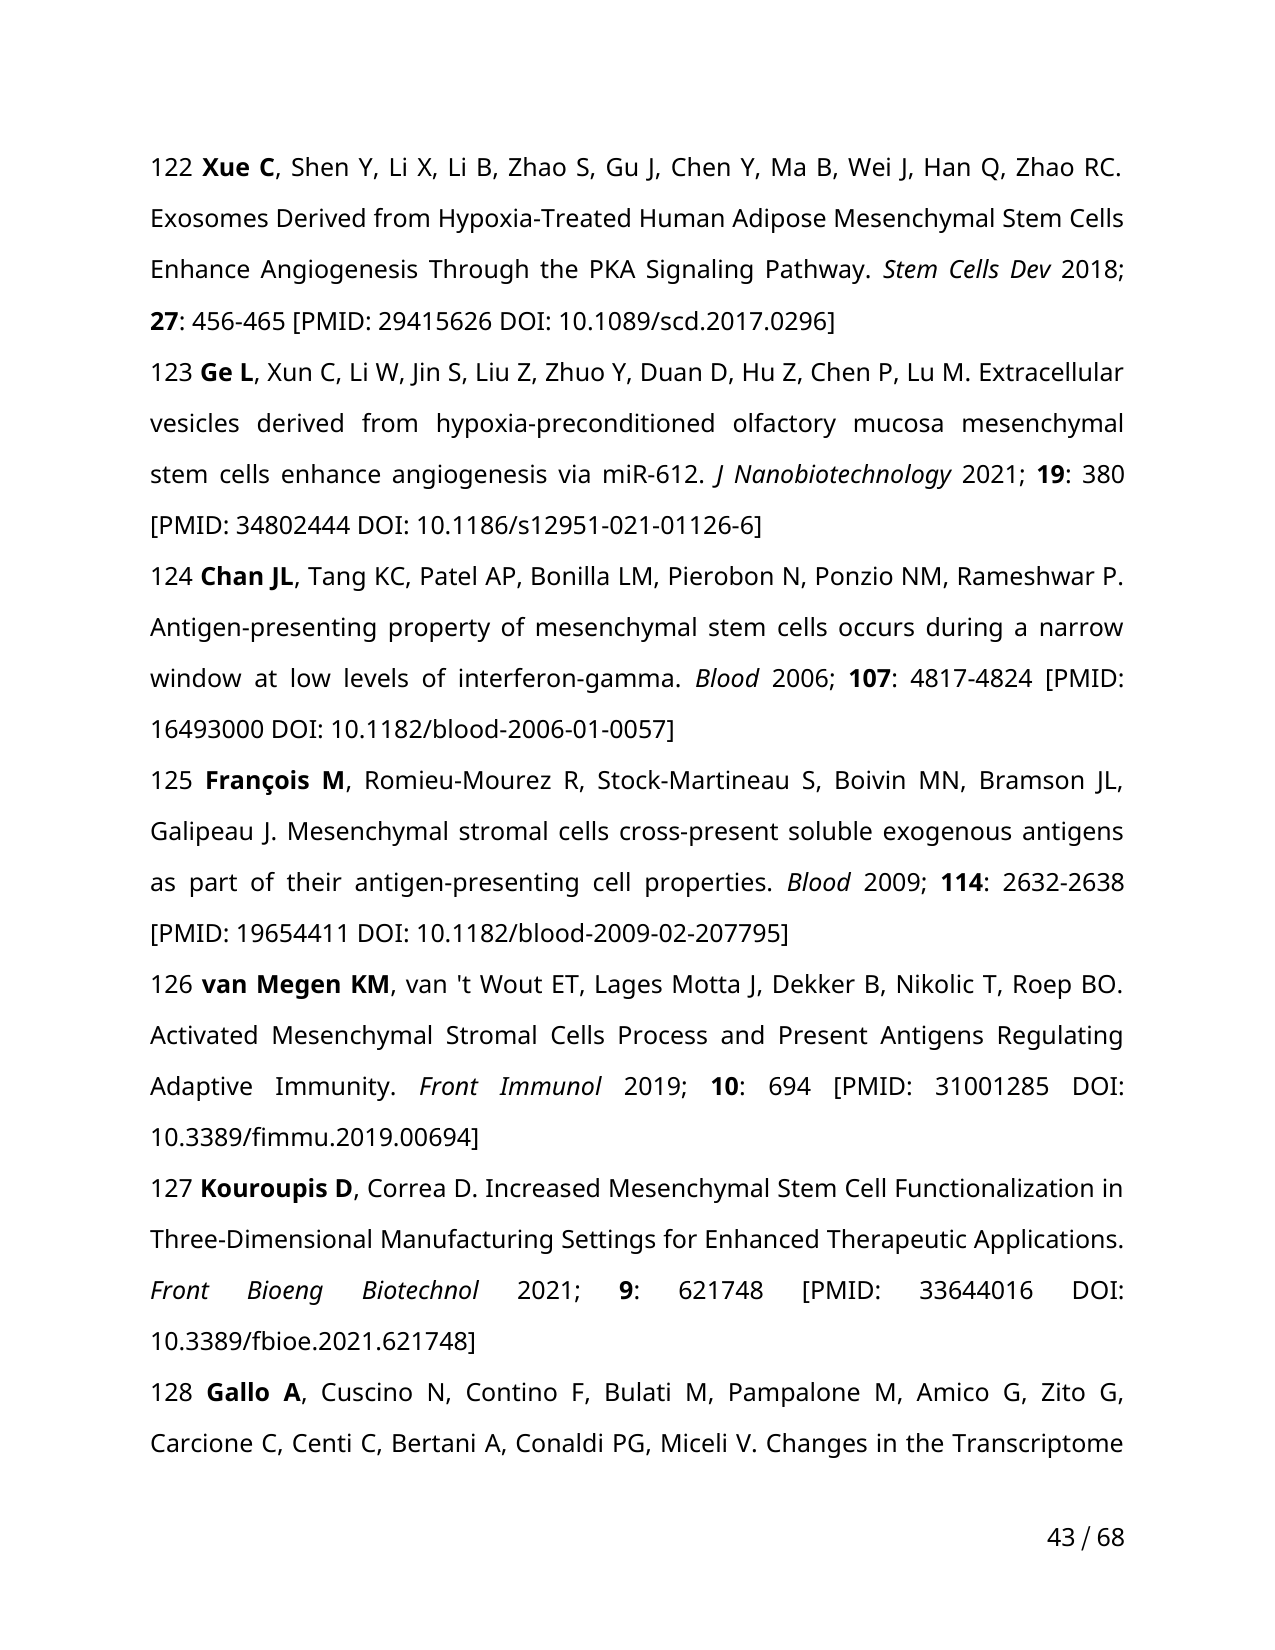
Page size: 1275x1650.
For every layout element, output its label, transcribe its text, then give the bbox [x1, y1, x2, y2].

text 127 Kouroupis D, Correa D. Increased Mesenchymal Stem Cell Functionalization in Three-Dimensional Manufacturing Settings for Enhanced Therapeutic Applications. Front Bioeng Biotechnol 2021; 9: 621748 [PMID: 33644016 DOI: 10.3389/fbioe.2021.621748] [150, 1171, 1125, 1358]
text 126 van Megen KM, van 't Wout ET, Lages Motta J, Dekker B, Nikolic T, Roep BO. Activated Mesenchymal Stromal Cells Process and Present Antigens Regulating Adaptive Immunity. Front Immunol 2019; 10: 694 [PMID: 31001285 DOI: 10.3389/fimmu.2019.00694] [150, 967, 1125, 1154]
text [150, 1375, 1125, 1460]
text 123 Ge L, Xun C, Li W, Jin S, Liu Z, Zhuo Y, Duan D, Hu Z, Chen P, Lu M. Extracellular vesicles derived from hypoxia-preconditioned olfactory mucosa mesenchymal stem cells enhance angiogenesis via miR-612. J Nanobiotechnology 2021; 19: 380 [PMID: 34802444 DOI: 10.1186/s12951-021-01126-6] [150, 354, 1125, 541]
text 125 François M, Romieu-Mourez R, Stock-Martineau S, Boivin MN, Bramson JL, Galipeau J. Mesenchymal stromal cells cross-present soluble exogenous antigens as part of their antigen-presenting cell properties. Blood 2009; 114: 2632-2638 [PMID: 19654411 DOI: 10.1182/blood-2009-02-207795] [150, 762, 1125, 950]
text 124 Chan JL, Tang KC, Patel AP, Bonilla LM, Pierobon N, Ponzio NM, Rameshwar P. Antigen-presenting property of mesenchymal stem cells occurs during a narrow window at low levels of interferon-gamma. Blood 2006; 107: 4817-4824 [PMID: 16493000 DOI: 10.1182/blood-2006-01-0057] [150, 558, 1125, 746]
text 122 Xue C, Shen Y, Li X, Li B, Zhao S, Gu J, Chen Y, Ma B, Wei J, Han Q, Zhao RC. Exosomes Derived from Hypoxia-Treated Human Adipose Mesenchymal Stem Cells Enhance Angiogenesis Through the PKA Signaling Pathway. Stem Cells Dev 2018; 27: 456-465 [PMID: 29415626 DOI: 10.1089/scd.2017.0296] [150, 150, 1125, 337]
